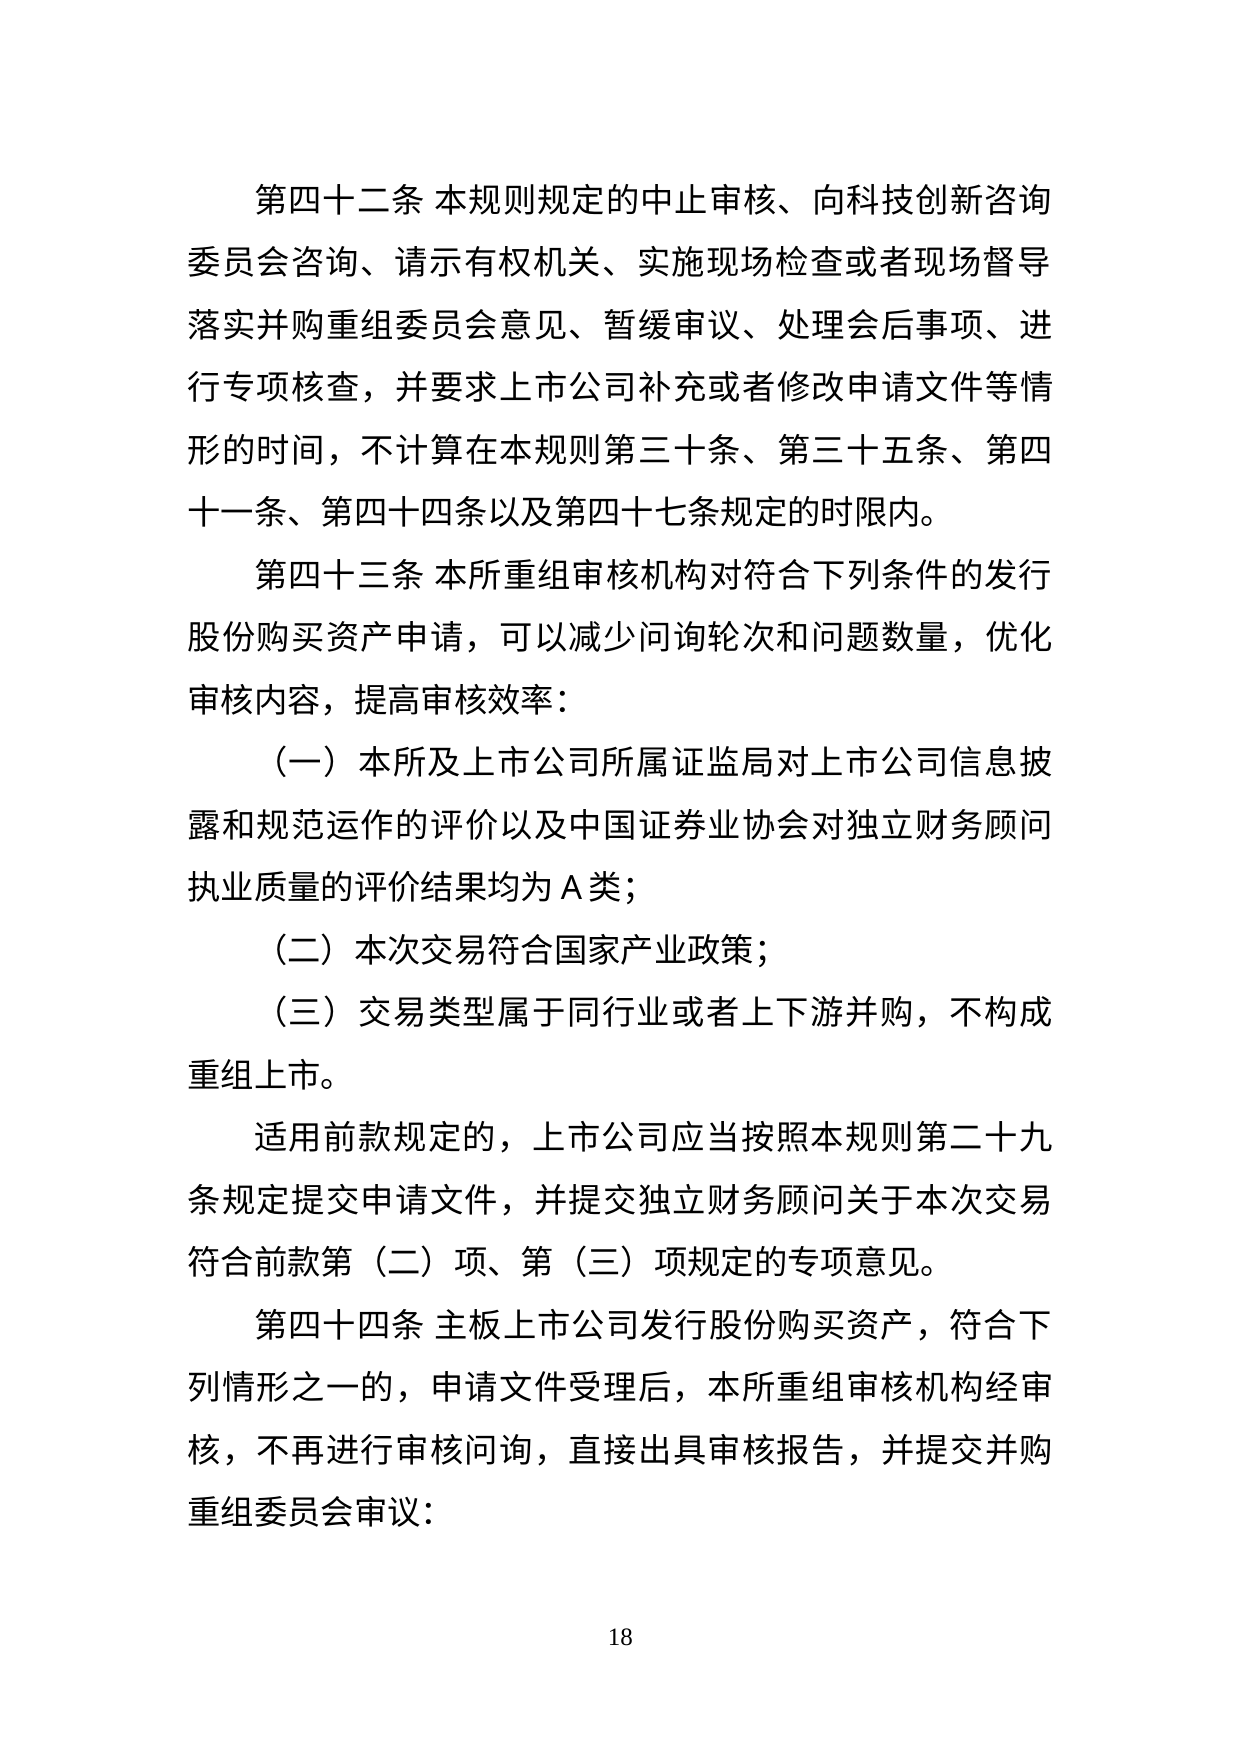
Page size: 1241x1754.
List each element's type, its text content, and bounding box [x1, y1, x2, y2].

list 适用前款规定的，上市公司应当按照本规则第二十九条规定提交申请文件，并提交独立财务顾问关于本次交易符合前款第（二）项、第（三）项规定的专项意见。 [187, 1099, 1053, 1287]
list 第四十二条 本规则规定的中止审核、向科技创新咨询委员会咨询、请示有权机关、实施现场检查或者现场督导、落实并购重组委员会意见、暂缓审议、处理会后事项、进行专项核查，并要求上市公司补充或者修改申请文件等情形的时间，不计算在本规则第三十条、第三十五条、第四十一条、第四十四条以及第四十七条规定的时限内。 [187, 162, 1053, 537]
list （二）本次交易符合国家产业政策； [187, 912, 1053, 974]
list 第四十四条 主板上市公司发行股份购买资产，符合下列情形之一的，申请文件受理后，本所重组审核机构经审核，不再进行审核问询，直接出具审核报告，并提交并购重组委员会审议： [187, 1287, 1053, 1537]
list （一）本所及上市公司所属证监局对上市公司信息披露和规范运作的评价以及中国证券业协会对独立财务顾问执业质量的评价结果均为A类； [187, 724, 1053, 912]
list 第四十三条 本所重组审核机构对符合下列条件的发行股份购买资产申请，可以减少问询轮次和问题数量，优化审核内容，提高审核效率： [187, 537, 1053, 724]
list （三）交易类型属于同行业或者上下游并购，不构成重组上市。 [187, 974, 1053, 1099]
